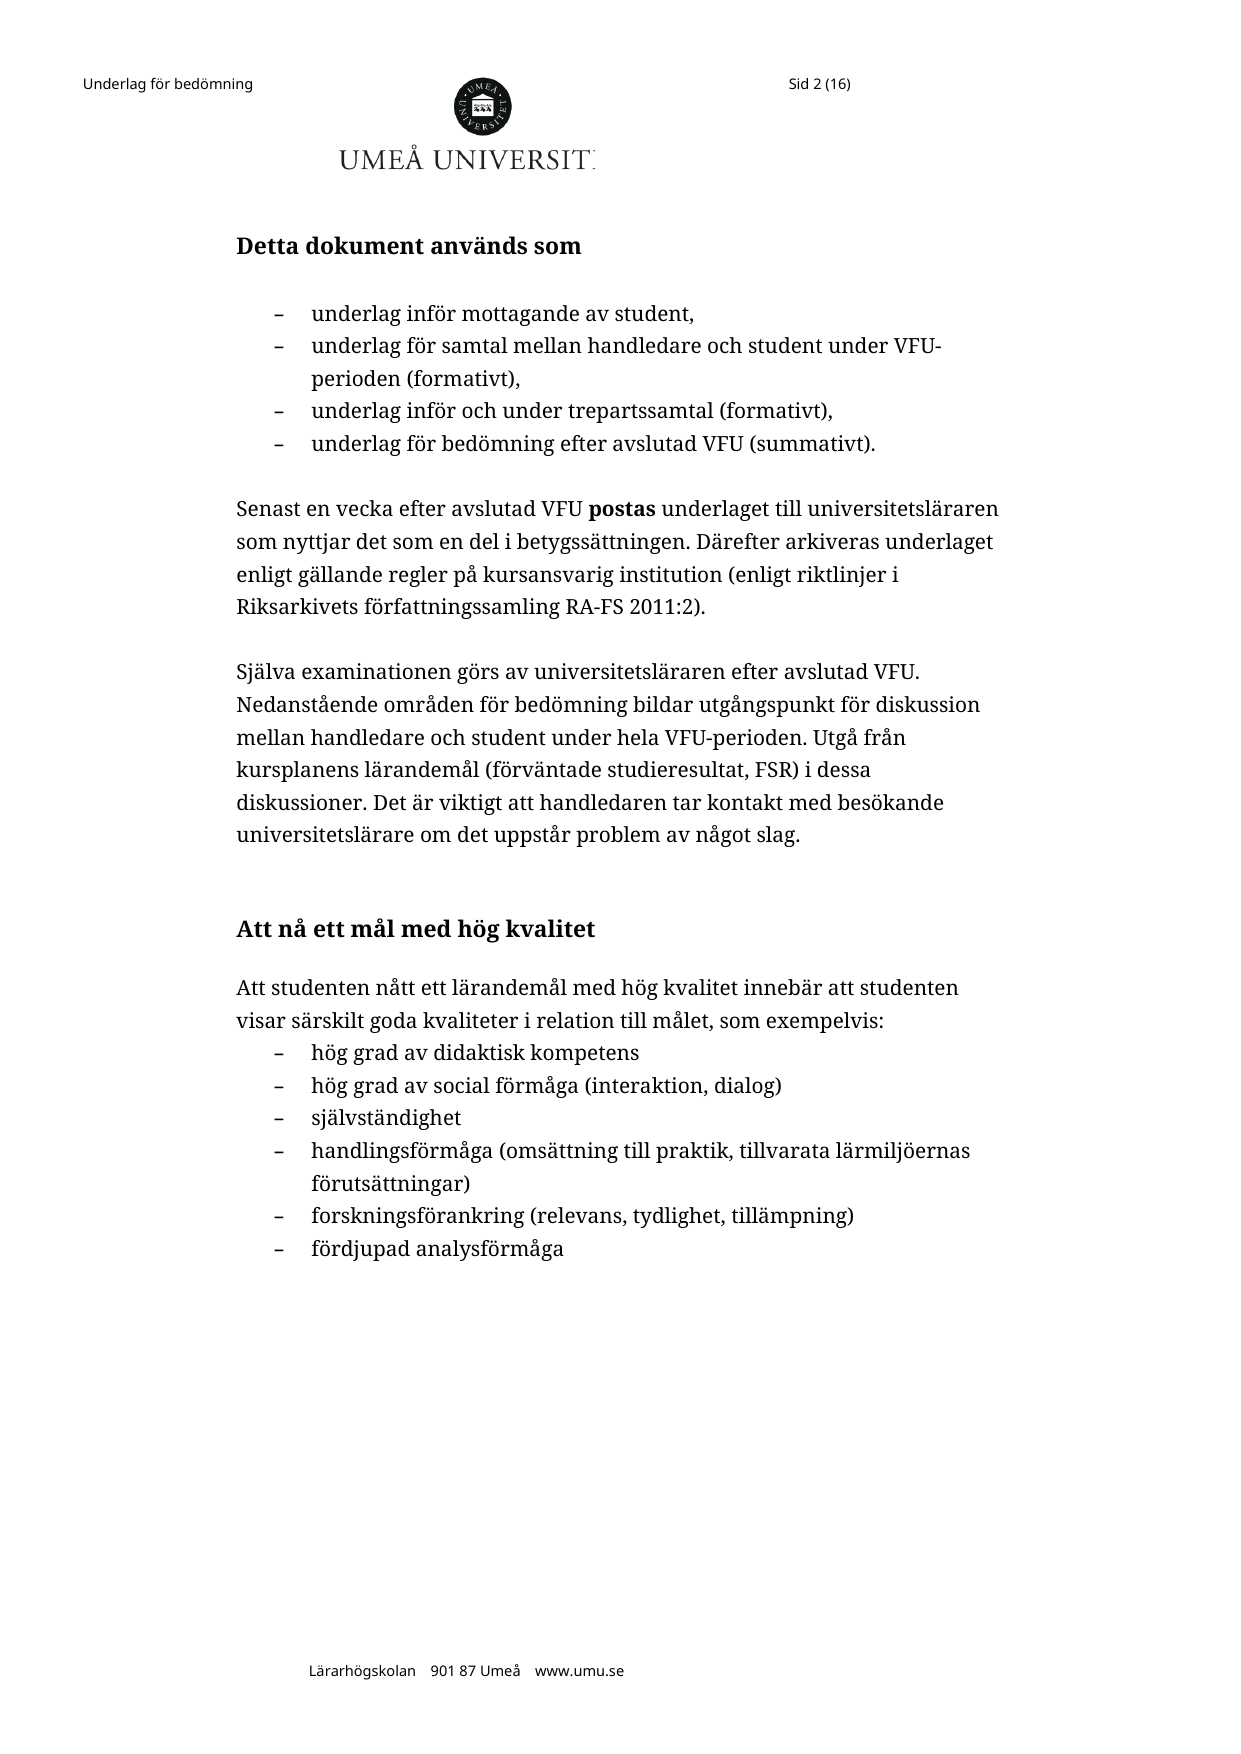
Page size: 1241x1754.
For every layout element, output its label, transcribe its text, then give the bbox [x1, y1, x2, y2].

list fördjupad analysförmåga [274, 1234, 1004, 1262]
text Att nå ett mål med hög kvalitet [236, 913, 1004, 944]
list underlag inför och under trepartssamtal (formativt), [274, 397, 1004, 425]
text Att studenten nått ett lärandemål med hög kvalitet innebär att studenten visar särskilt goda kvaliteter i relation till målet, som exempelvis: [236, 973, 1004, 1034]
text Detta dokument används som [236, 230, 1004, 262]
list forskningsförankring (relevans, tydlighet, tillämpning) [274, 1201, 1004, 1230]
list självständighet [274, 1103, 1004, 1132]
list hög grad av social förmåga (interaktion, dialog) [274, 1071, 1004, 1099]
list handlingsförmåga (omsättning till praktik, tillvarata lärmiljöernas förutsättningar) [274, 1136, 1004, 1197]
list underlag för bedömning efter avslutad VFU (summativt). [274, 429, 1004, 458]
text Själva examinationen görs av universitetsläraren efter avslutad VFU. Nedanstående områden för bedömning bildar utgångspunkt för diskussion mellan handledare och student under hela VFU-perioden. Utgå från kursplanens lärandemål (förväntade studieresultat, FSR) i dessa diskussioner. Det är viktigt att handledaren tar kontakt med besökande universitetslärare om det uppstår problem av något slag. [236, 625, 1004, 849]
list underlag för samtal mellan handledare och student under VFU-perioden (formativt), [274, 331, 1004, 392]
list underlag inför mottagande av student, [274, 299, 1004, 327]
list hög grad av didaktisk kompetens [274, 1038, 1004, 1067]
text Senast en vecka efter avslutad VFU postas underlaget till universitetsläraren som nyttjar det som en del i betygssättningen. Därefter arkiveras underlaget enligt gällande regler på kursansvarig institution (enligt riktlinjer i Riksarkivets författningssamling RA-FS 2011:2). [236, 494, 1004, 621]
